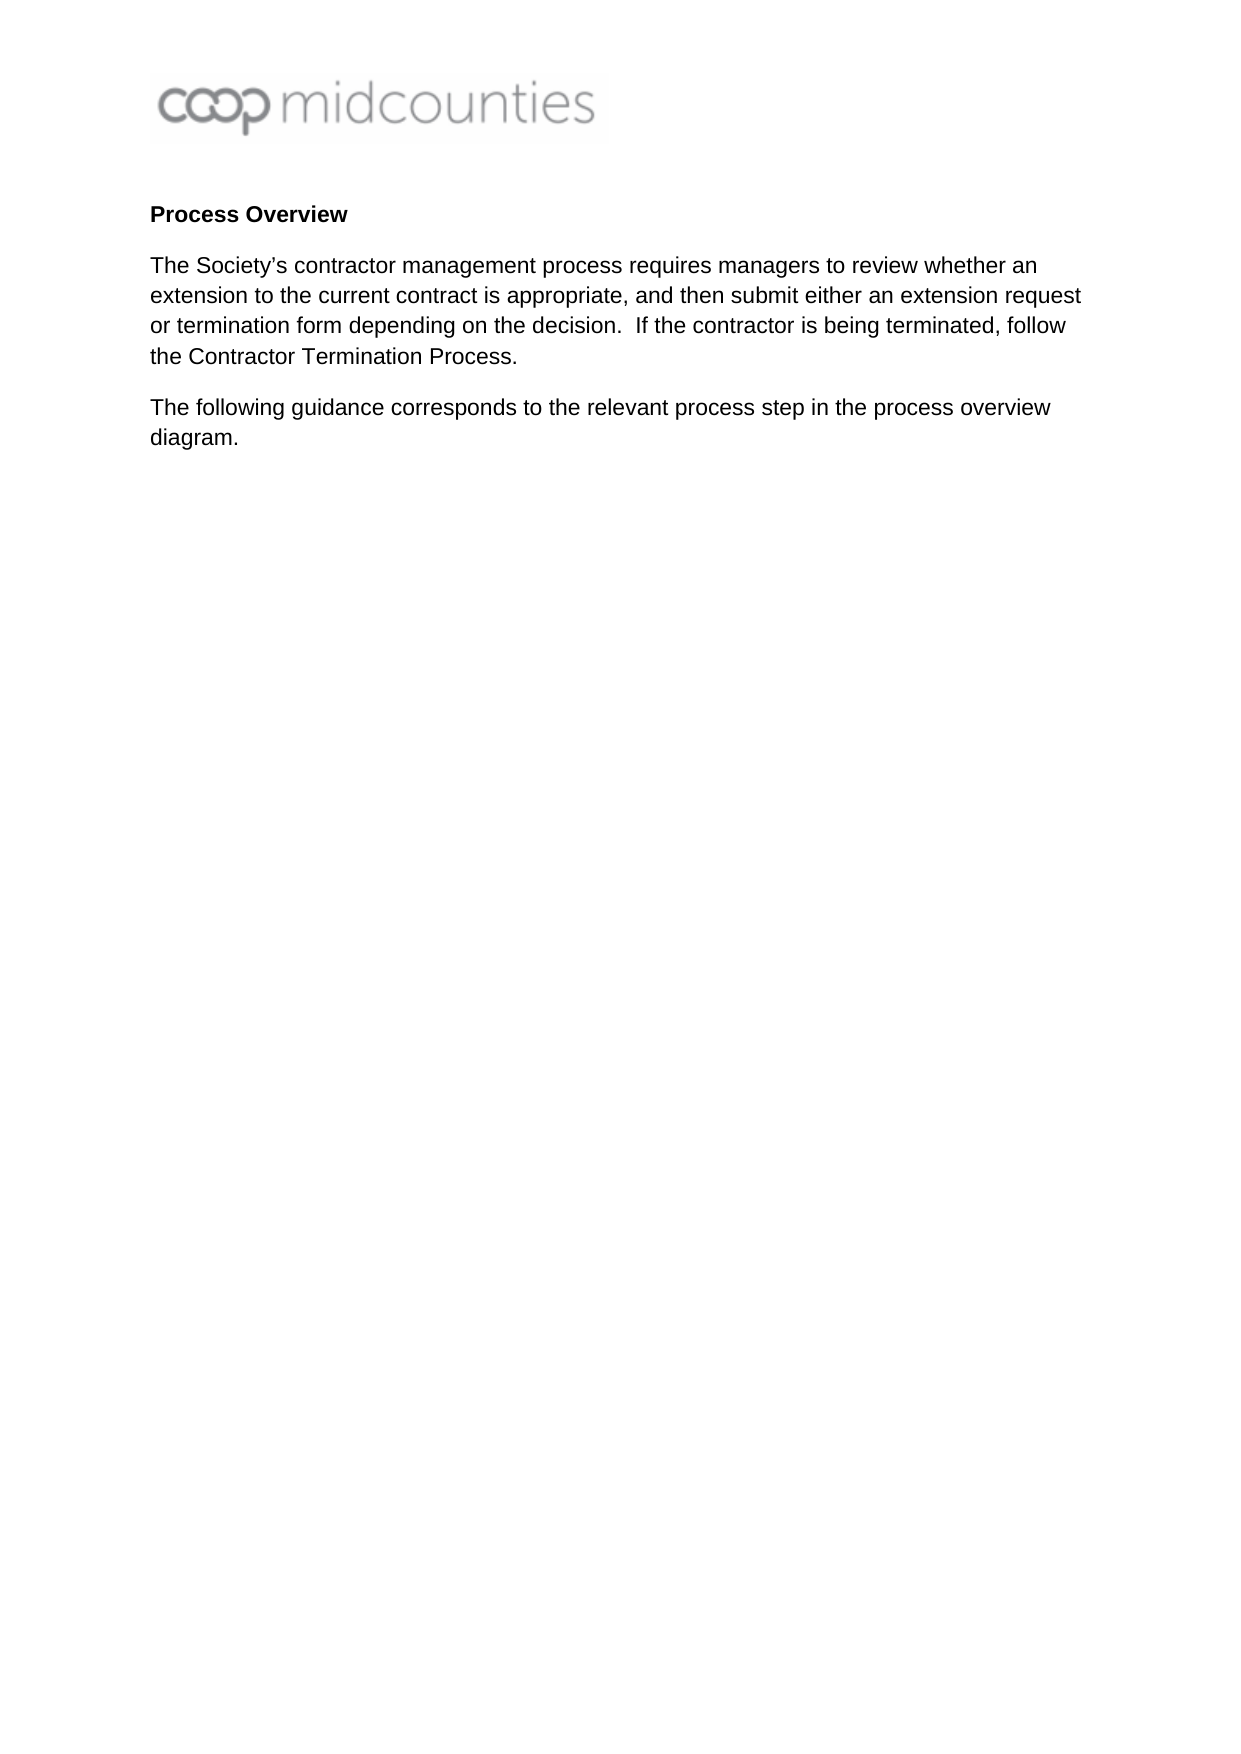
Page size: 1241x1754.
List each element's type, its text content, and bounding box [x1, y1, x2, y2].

picture [150, 73, 610, 144]
text The following guidance corresponds to the relevant process step in the process overview diagram. [150, 394, 1090, 450]
text The Society’s contractor management process requires managers to review whether an extension to the current contract is appropriate, and then submit either an extension request or termination form depending on the decision. If the contractor is being terminated, follow the Contractor Termination Process. [150, 252, 1090, 369]
text Process Overview [150, 201, 1090, 227]
